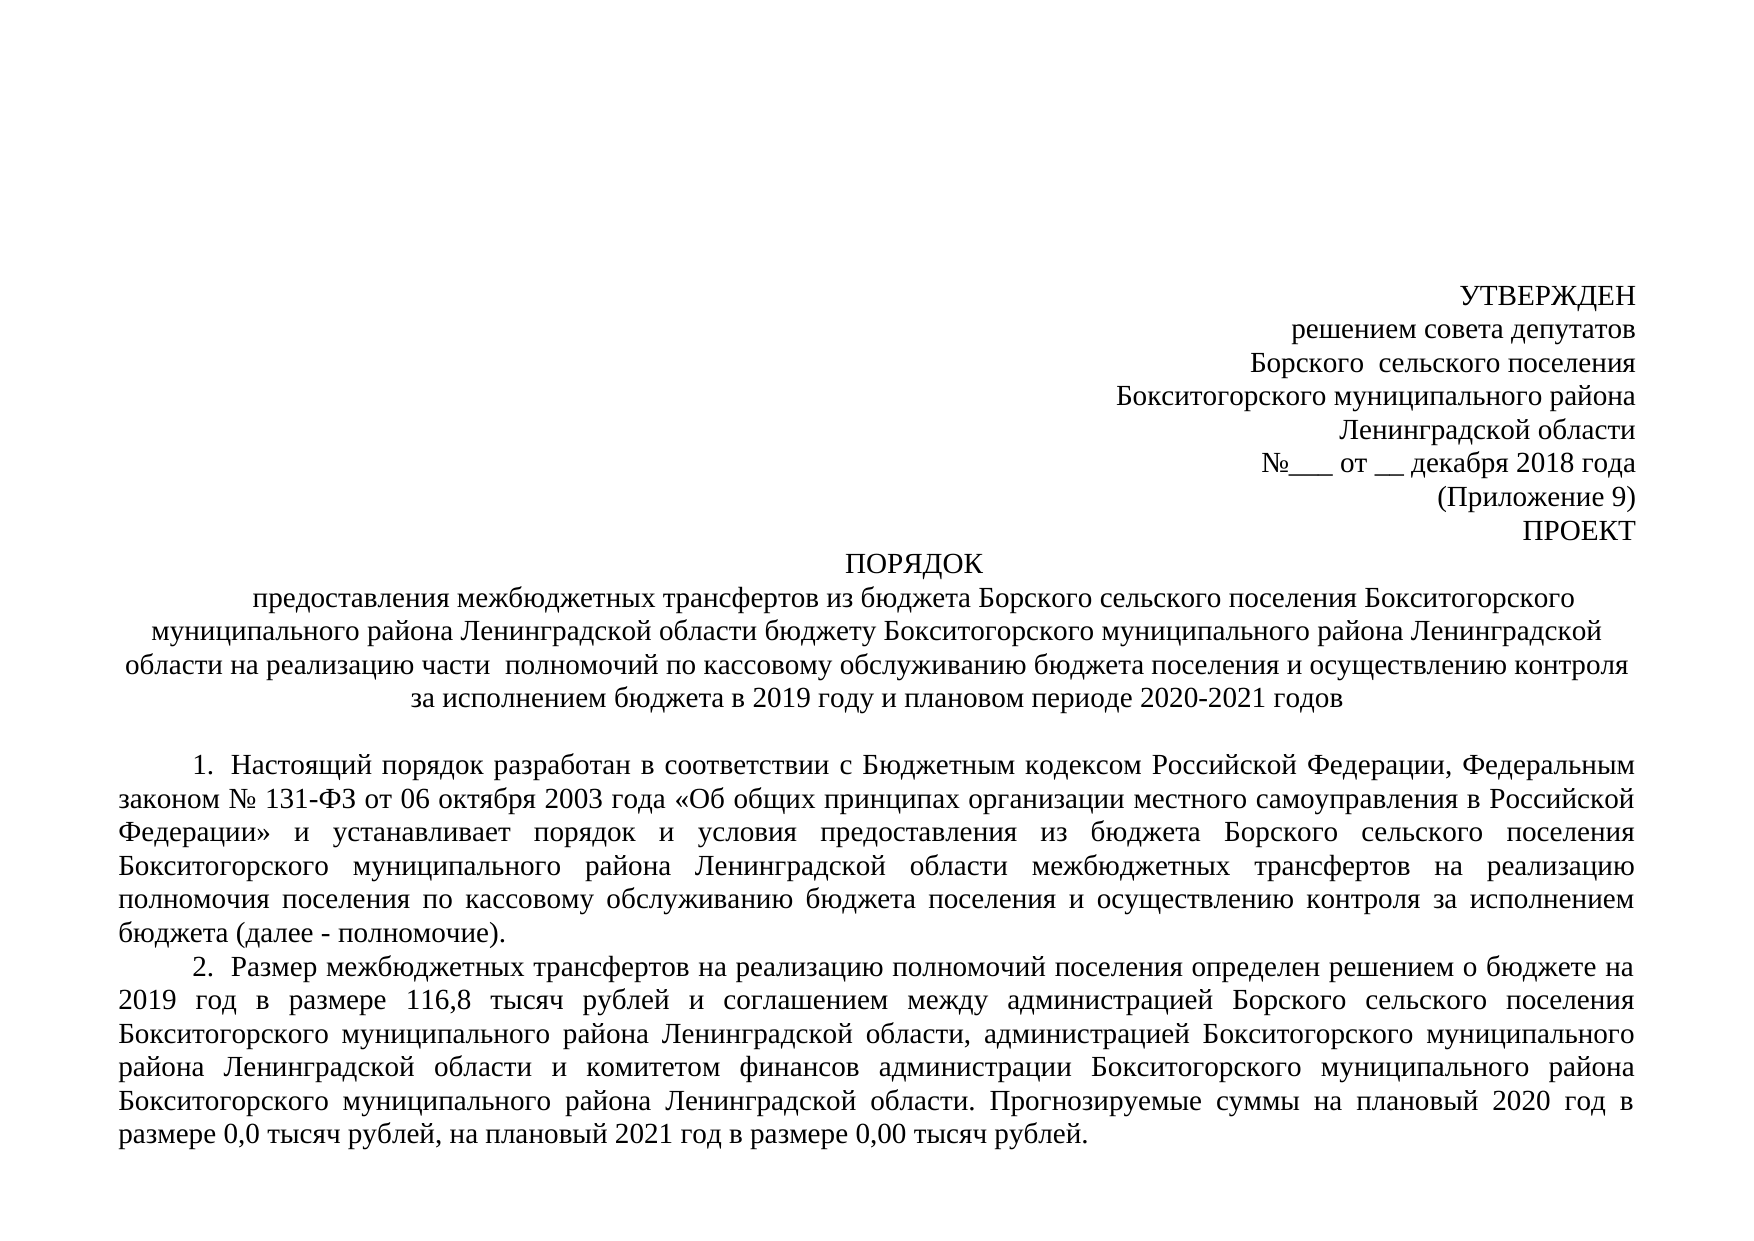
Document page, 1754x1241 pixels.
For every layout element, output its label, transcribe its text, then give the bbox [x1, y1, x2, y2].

list Настоящий порядок разработан в соответствии с Бюджетным кодексом Российской Федерации, Федеральным законом № 131-ФЗ от 06 октября 2003 года «Об общих принципах организации местного самоуправления в Российской Федерации» и устанавливает порядок и условия предоставления из бюджета Борского сельского поселения Бокситогорского муниципального района Ленинградской области межбюджетных трансфертов на реализацию полномочия поселения по кассовому обслуживанию бюджета поселения и осуществлению контроля за исполнением бюджета (далее - полномочие). [118, 747, 1636, 949]
text Бокситогорского муниципального района [118, 378, 1636, 412]
text (Приложение 9) [118, 479, 1636, 513]
text УТВЕРЖДЕН [118, 278, 1636, 311]
text Борского сельского поселения [118, 345, 1636, 378]
text ПРОЕКТ [118, 513, 1636, 546]
text Ленинградской области [118, 412, 1636, 446]
text ПОРЯДОК [118, 546, 1636, 580]
text №___ от __ декабря 2018 года [118, 446, 1636, 479]
text предоставления межбюджетных трансфертов из бюджета Борского сельского поселения Бокситогорского муниципального района Ленинградской области бюджету Бокситогорского муниципального района Ленинградской области на реализацию части полномочий по кассовому обслуживанию бюджета поселения и осуществлению контроля за исполнением бюджета в 2019 году и плановом периоде 2020-2021 годов [118, 580, 1636, 714]
text решением совета депутатов [118, 311, 1636, 345]
list Размер межбюджетных трансфертов на реализацию полномочий поселения определен решением о бюджете на 2019 год в размере 116,8 тысяч рублей и соглашением между администрацией Борского сельского поселения Бокситогорского муниципального района Ленинградской области, администрацией Бокситогорского муниципального района Ленинградской области и комитетом финансов администрации Бокситогорского муниципального района Бокситогорского муниципального района Ленинградской области. Прогнозируемые суммы на плановый 2020 год в размере 0,0 тысяч рублей, на плановый 2021 год в размере 0,00 тысяч рублей. [118, 949, 1636, 1150]
